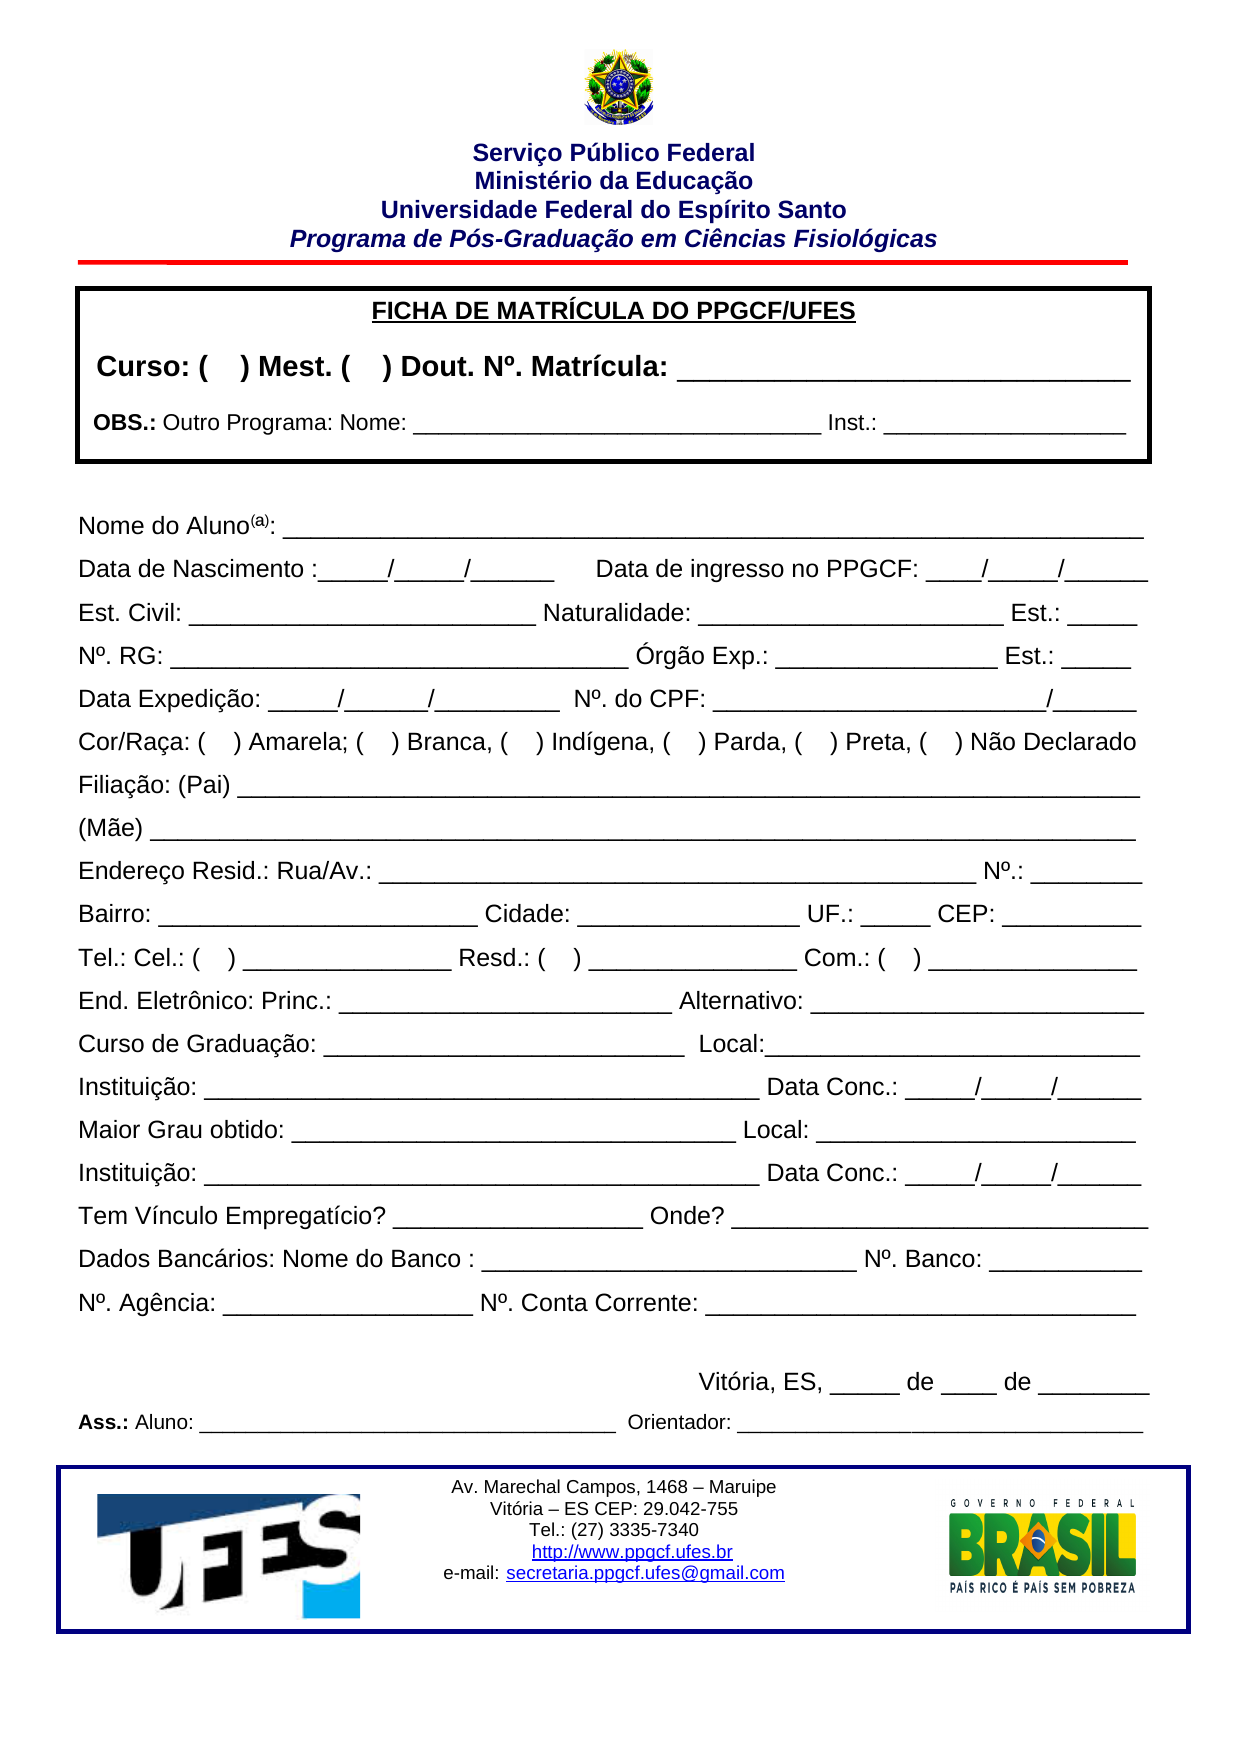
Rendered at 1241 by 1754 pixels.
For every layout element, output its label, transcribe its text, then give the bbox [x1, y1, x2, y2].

text Cor/Raça: ( ) Amarela; ( ) Branca, ( ) Indígena, ( ) Parda, ( ) Preta, ( ) Não Declarado [78, 727, 1150, 756]
text Endereço Resid.: Rua/Av.: ___________________________________________ Nº.: ________ [78, 856, 1150, 885]
text Instituição: ________________________________________ Data Conc.: _____/_____/______ [78, 1158, 1150, 1187]
text Instituição: ________________________________________ Data Conc.: _____/_____/______ [78, 1072, 1150, 1101]
text Tem Vínculo Empregatício? __________________ Onde? ______________________________ [78, 1201, 1150, 1230]
text Data de Nascimento :_____/_____/______ Data de ingresso no PPGCF: ____/_____/______ [78, 554, 1150, 583]
text (Mãe) _______________________________________________________________________ [78, 813, 1150, 842]
text Filiação: (Pai) _________________________________________________________________ [78, 770, 1150, 799]
text Nome do Aluno(ª): ______________________________________________________________ [78, 511, 1150, 540]
text Ass.: Aluno: ____________________________________ Orientador: ___________________________________ [78, 1410, 1150, 1434]
text Tel.: Cel.: ( ) _______________ Resd.: ( ) _______________ Com.: ( ) _______________ [78, 943, 1150, 971]
text Nº. RG: _________________________________ Órgão Exp.: ________________ Est.: _____ [78, 641, 1150, 669]
text End. Eletrônico: Princ.: ________________________ Alternativo: ________________________ [78, 986, 1150, 1014]
text Data Expedição: _____/______/_________ Nº. do CPF: ________________________/______ [78, 684, 1150, 713]
picture [97, 1494, 361, 1620]
text Curso de Graduação: __________________________ Local:___________________________ [78, 1029, 1150, 1058]
text Vitória, ES, _____ de ____ de ________ [78, 1367, 1150, 1395]
text Bairro: _______________________ Cidade: ________________ UF.: _____ CEP: __________ [78, 899, 1150, 928]
text Dados Bancários: Nome do Banco : ___________________________ Nº. Banco: ___________ [78, 1244, 1150, 1273]
picture [584, 49, 654, 125]
text Est. Civil: _________________________ Naturalidade: ______________________ Est.: _____ [78, 598, 1150, 626]
text Maior Grau obtido: ________________________________ Local: _______________________ [78, 1115, 1150, 1144]
text Nº. Agência: __________________ Nº. Conta Corrente: _______________________________ [78, 1288, 1150, 1316]
picture [935, 1479, 1150, 1612]
